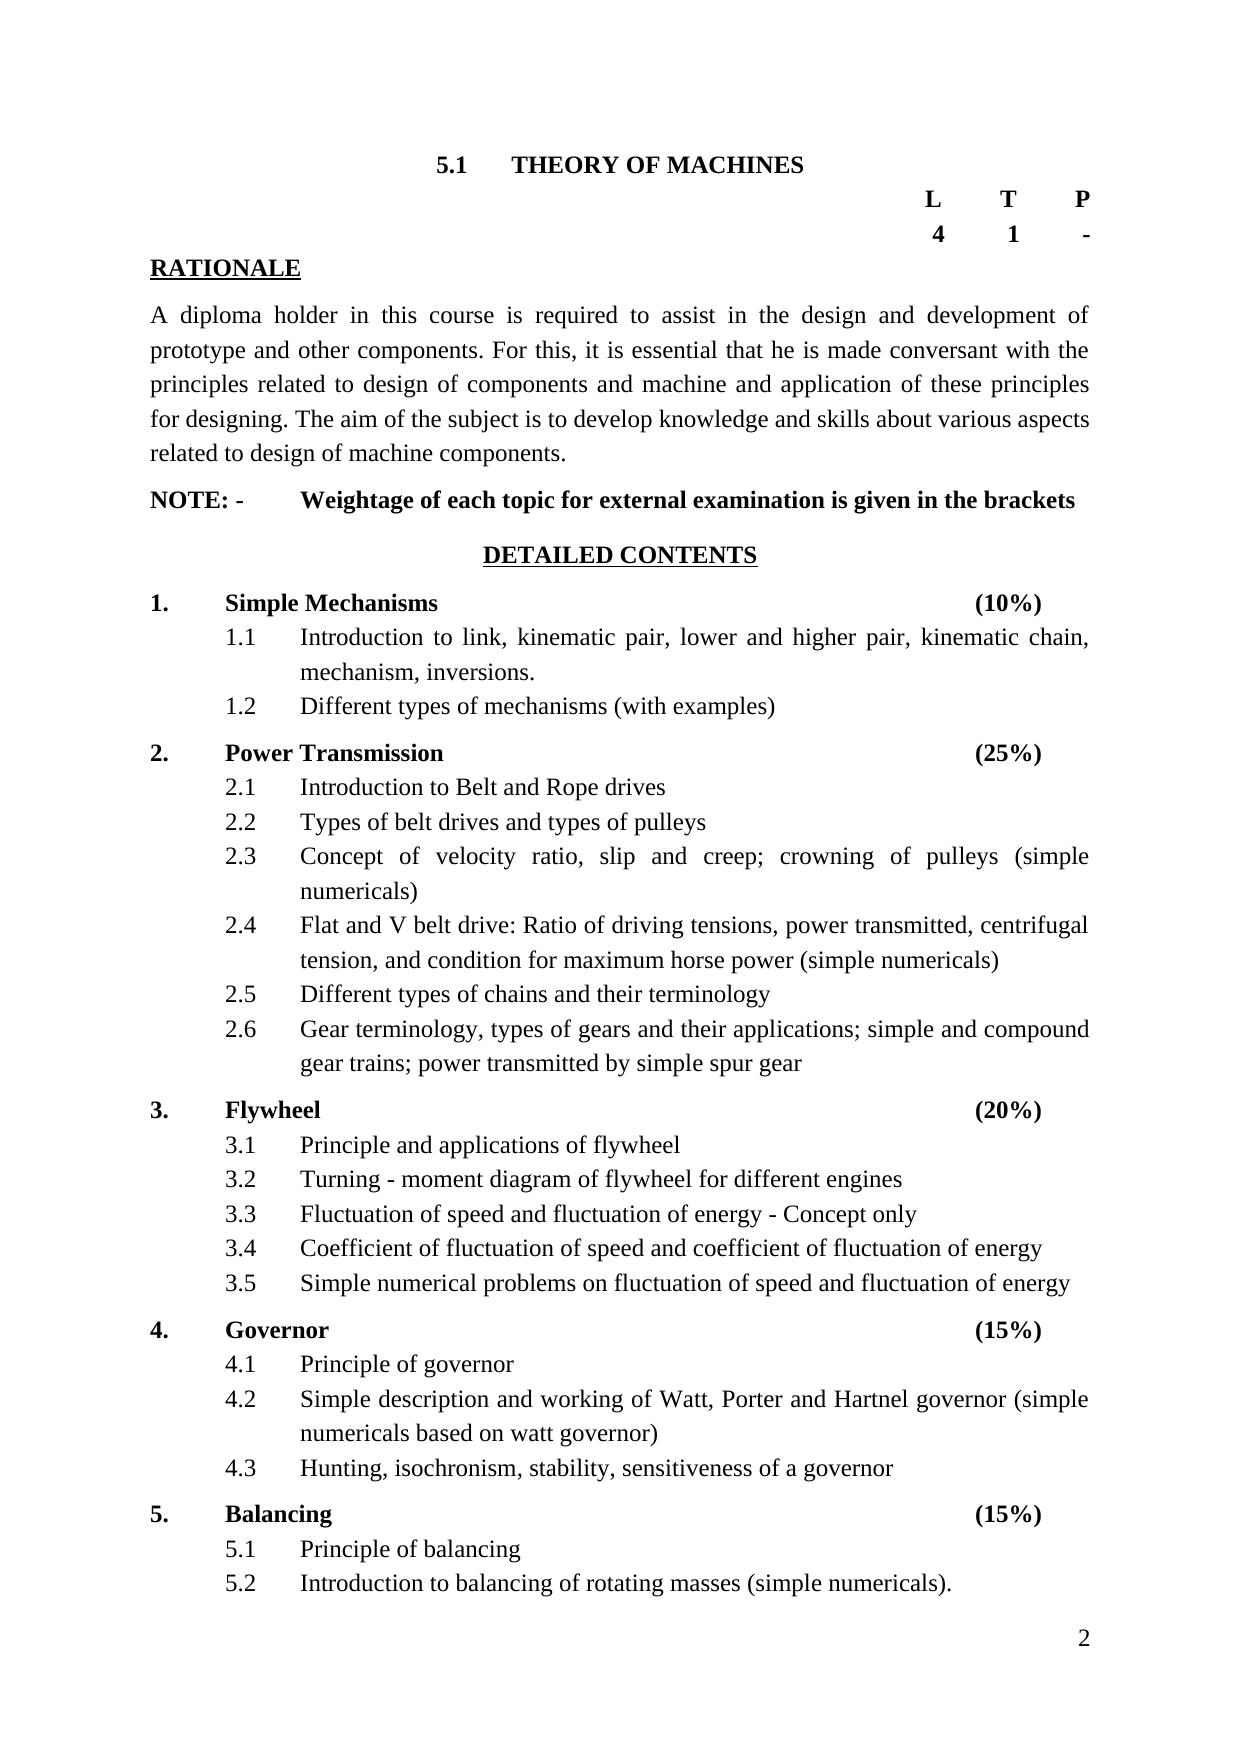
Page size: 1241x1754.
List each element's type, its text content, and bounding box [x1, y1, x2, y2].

list Flat and V belt drive: Ratio of driving tensions, power transmitted, centrifugal tension, and condition for maximum horse power (simple numericals) [225, 910, 1090, 974]
list Principle of balancing [225, 1534, 1090, 1563]
list Simple numerical problems on fluctuation of speed and fluctuation of energy [225, 1268, 1090, 1296]
list Simple description and working of Watt, Porter and Hartnel governor (simple numericals based on watt governor) [225, 1384, 1090, 1447]
list Coefficient of fluctuation of speed and coefficient of fluctuation of energy [225, 1233, 1090, 1262]
subtitle 5.1 THEORY OF MACHINES [150, 150, 1090, 179]
list Types of belt drives and types of pulleys [225, 807, 1090, 836]
list Principle and applications of flywheel [225, 1130, 1090, 1158]
list Power Transmission (25%) [150, 738, 1090, 767]
list Turning - moment diagram of flywheel for different engines [225, 1164, 1090, 1193]
list Balancing (15%) [150, 1499, 1090, 1528]
list Introduction to balancing of rotating masses (simple numericals). [225, 1568, 1090, 1597]
list Different types of mechanisms (with examples) [225, 691, 1090, 720]
subtitle RATIONALE [150, 253, 1090, 282]
list Concept of velocity ratio, slip and creep; crowning of pulleys (simple numericals) [225, 841, 1090, 905]
text NOTE: - Weightage of each topic for external examination is given in the brackets [150, 485, 1090, 514]
list Flywheel (20%) [150, 1095, 1090, 1124]
list Governor (15%) [150, 1315, 1090, 1343]
list Fluctuation of speed and fluctuation of energy - Concept only [225, 1199, 1090, 1227]
list Introduction to link, kinematic pair, lower and higher pair, kinematic chain, mechanism, inversions. [225, 622, 1090, 685]
subtitle DETAILED CONTENTS [150, 541, 1090, 569]
list Hunting, isochronism, stability, sensitiveness of a governor [225, 1453, 1090, 1481]
list Different types of chains and their terminology [225, 979, 1090, 1008]
list Principle of governor [225, 1349, 1090, 1378]
list Simple Mechanisms (10%) [150, 588, 1090, 616]
list Introduction to Belt and Rope drives [225, 772, 1090, 801]
text 4 1 - [150, 219, 1090, 248]
list Gear terminology, types of gears and their applications; simple and compound gear trains; power transmitted by simple spur gear [225, 1014, 1090, 1077]
text A diploma holder in this course is required to assist in the design and development of prototype and other components. For this, it is essential that he is made conversant with the principles related to design of components and machine and application of these principles for designing. The aim of the subject is to develop knowledge and skills about various aspects related to design of machine components. [150, 300, 1090, 467]
text L T P [150, 184, 1090, 213]
